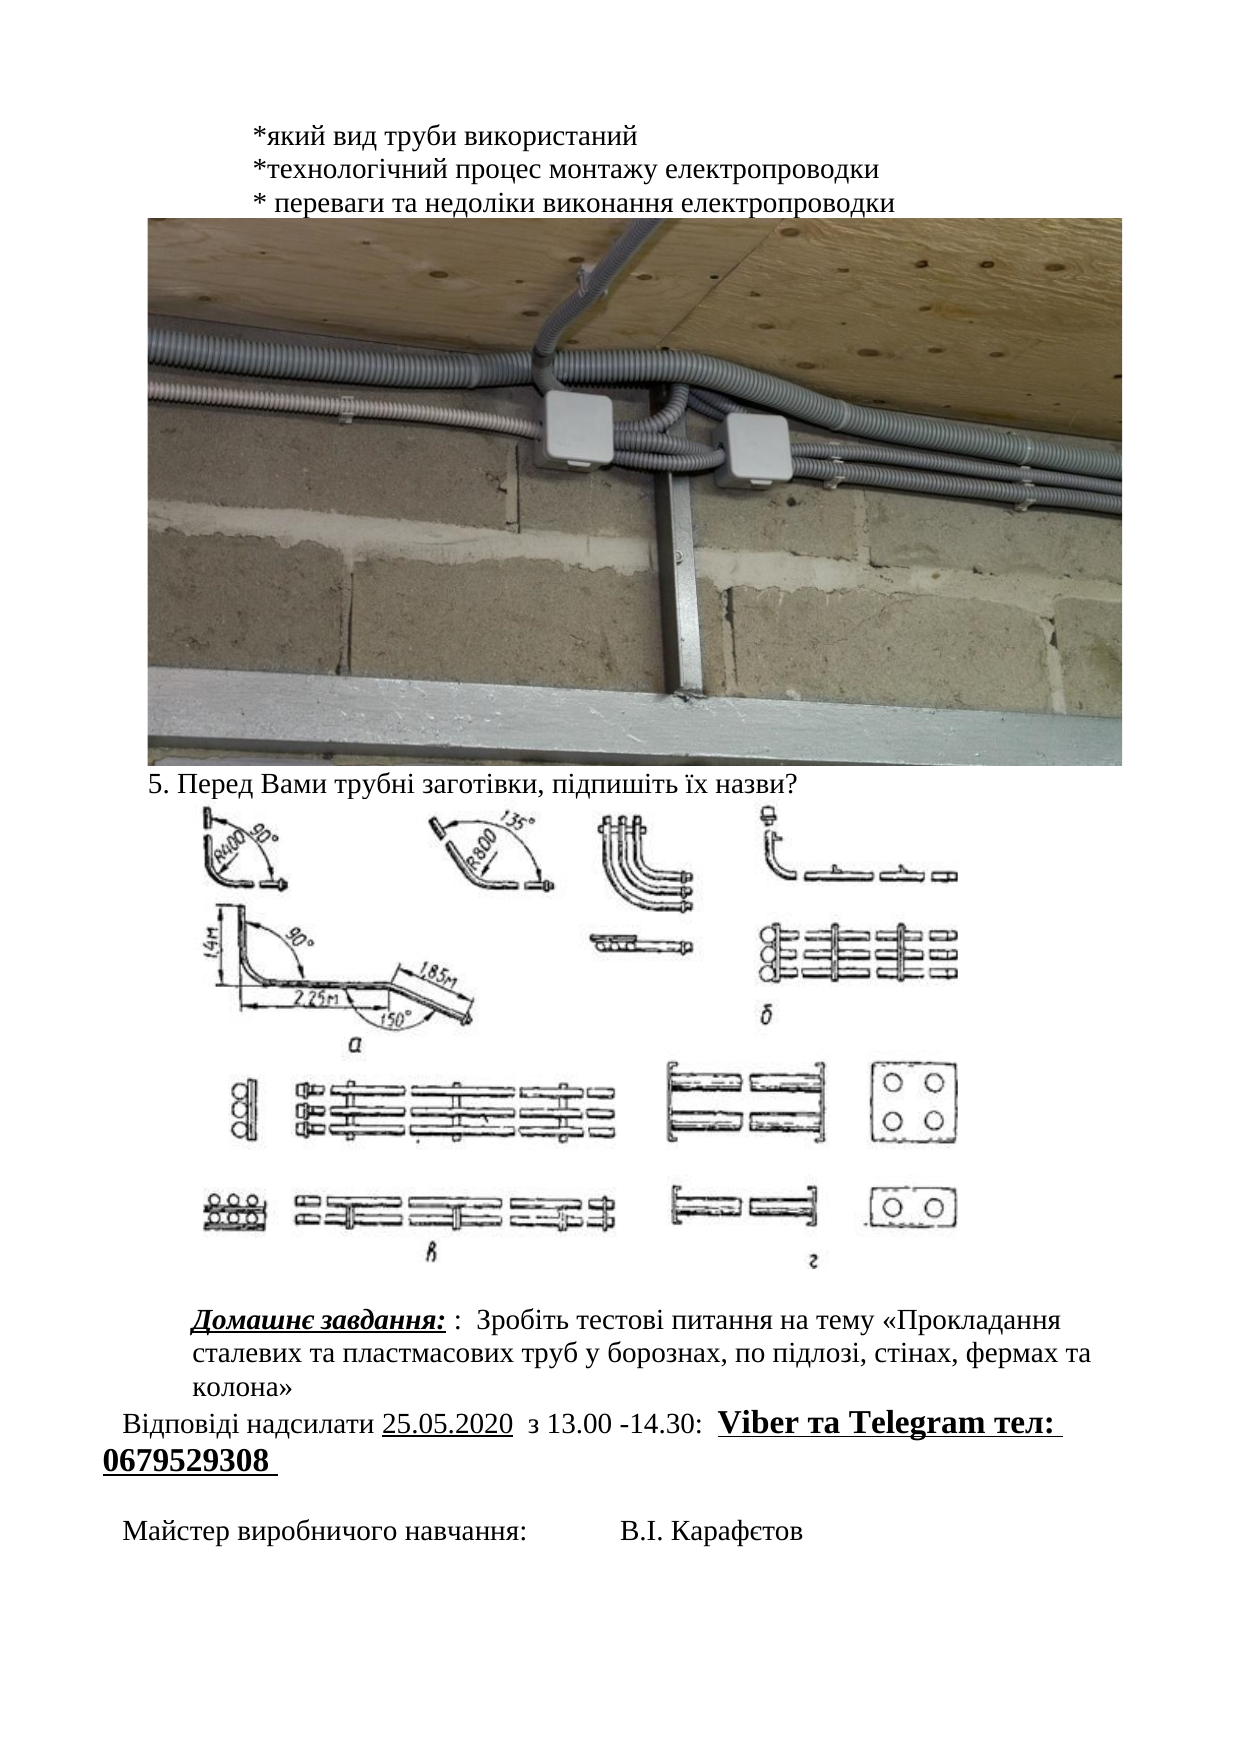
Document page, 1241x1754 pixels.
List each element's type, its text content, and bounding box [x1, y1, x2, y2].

list 5. Перед Вами трубні заготівки, підпишіть їх назви? [148, 766, 1152, 799]
text Домашнє завдання: : Зробіть тестові питання на тему «Прокладання сталевих та пластмасових труб у борознах, по підлозі, стінах, фермах та колона» [192, 1302, 1152, 1402]
text Відповіді надсилати 25.05.2020 з 13.00 -14.30: Viber та Telegram тел: 0679529308 [27, 1402, 1152, 1479]
picture [192, 799, 958, 1269]
list * переваги та недоліки виконання електропроводки [252, 185, 1152, 219]
list *який вид труби використаний [252, 118, 1152, 152]
text Майстер виробничого навчання: В.І. Карафєтов [27, 1513, 1152, 1546]
list *технологічний процес монтажу електропроводки [252, 152, 1152, 185]
picture [147, 218, 1123, 766]
